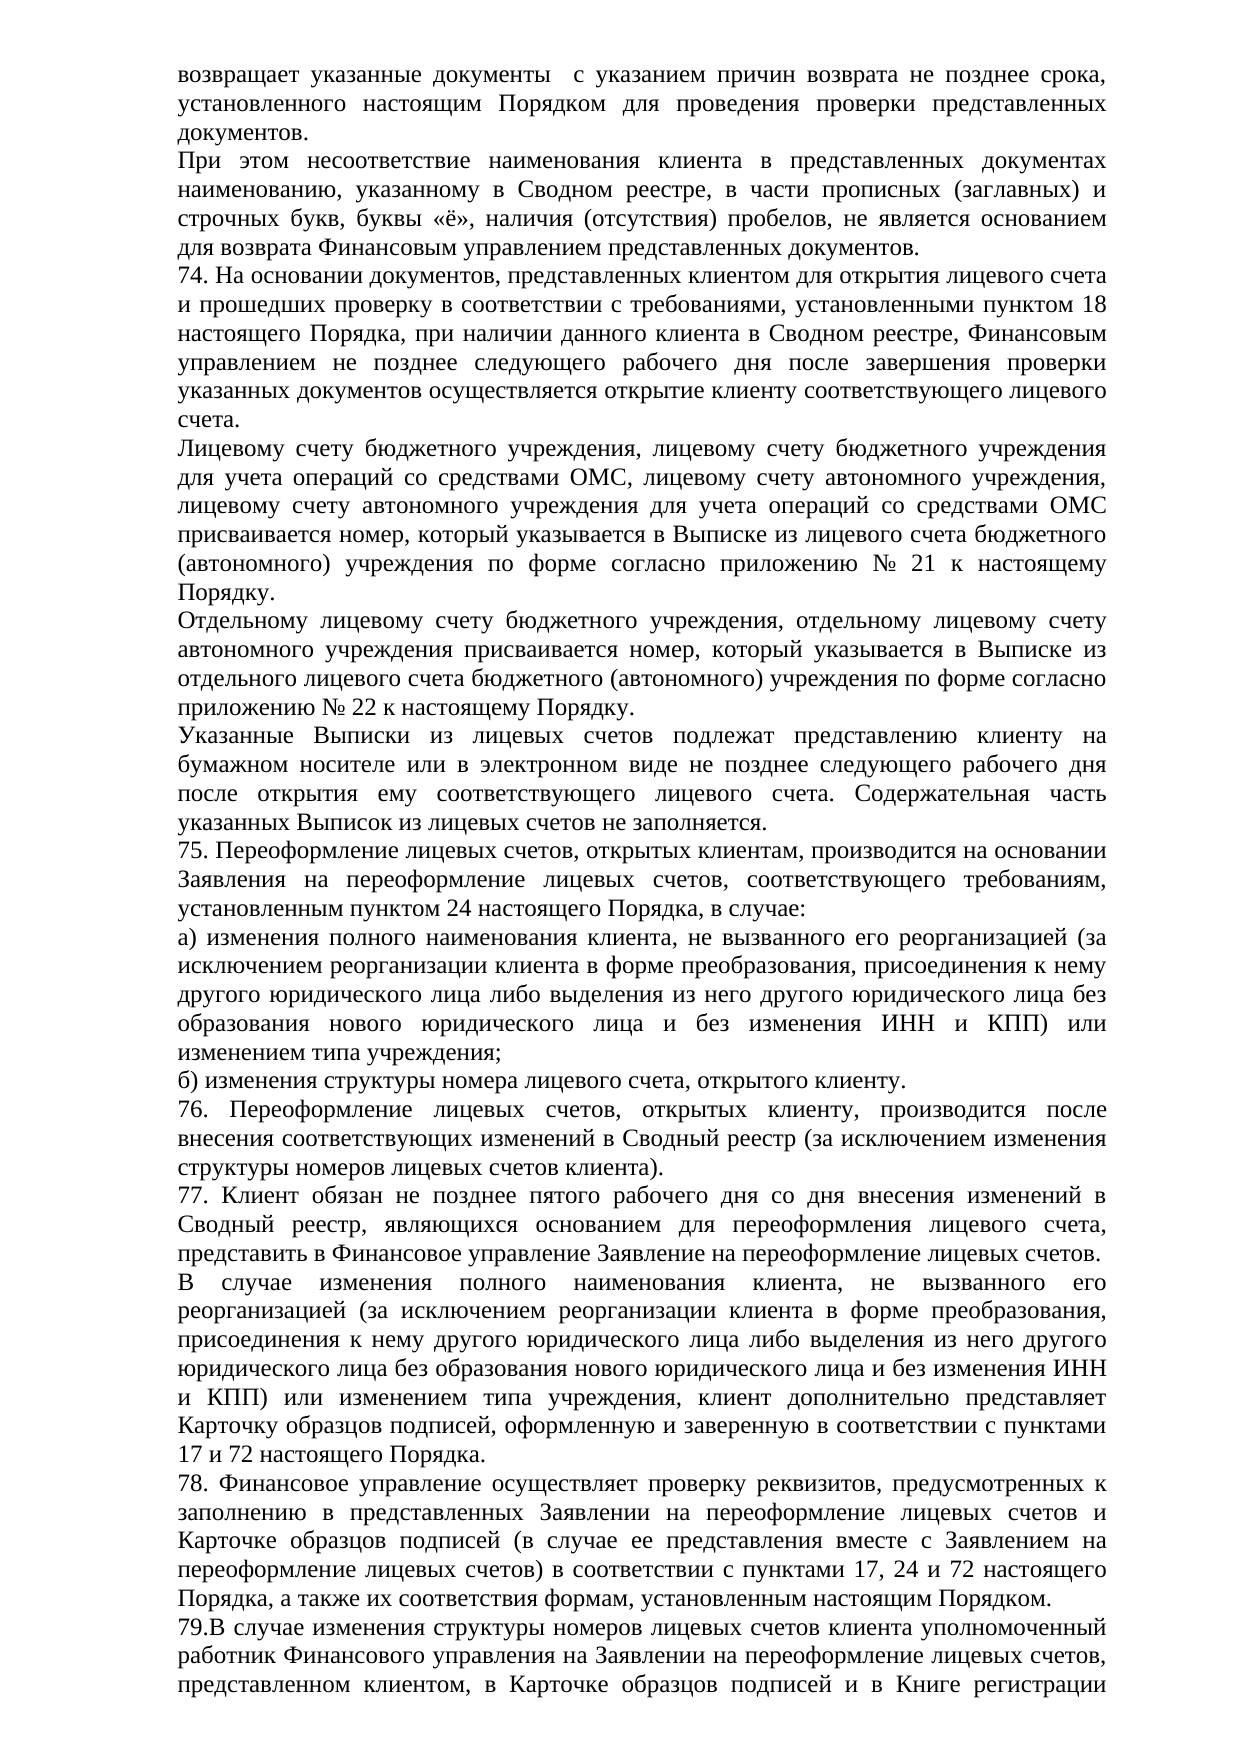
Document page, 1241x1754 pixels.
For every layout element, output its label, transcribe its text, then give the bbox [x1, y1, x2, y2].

text 77. Клиент обязан не позднее пятого рабочего дня со дня внесения изменений в Сводный реестр, являющихся основанием для переоформления лицевого счета, представить в Финансовое управление Заявление на переоформление лицевых счетов. [177, 1180, 1107, 1267]
text б) изменения структуры номера лицевого счета, открытого клиенту. [177, 1065, 1107, 1094]
text При этом несоответствие наименования клиента в представленных документах наименованию, указанному в Сводном реестре, в части прописных (заглавных) и строчных букв, буквы «ё», наличия (отсутствия) пробелов, не является основанием для возврата Финансовым управлением представленных документов. [177, 145, 1107, 260]
text а) изменения полного наименования клиента, не вызванного его реорганизацией (за исключением реорганизации клиента в форме преобразования, присоединения к нему другого юридического лица либо выделения из него другого юридического лица без образования нового юридического лица и без изменения ИНН и КПП) или изменением типа учреждения; [177, 922, 1107, 1065]
text Отдельному лицевому счету бюджетного учреждения, отдельному лицевому счету автономного учреждения присваивается номер, который указывается в Выписке из отдельного лицевого счета бюджетного (автономного) учреждения по форме согласно приложению № 22 к настоящему Порядку. [177, 605, 1107, 720]
text 78. Финансовое управление осуществляет проверку реквизитов, предусмотренных к заполнению в представленных Заявлении на переоформление лицевых счетов и Карточке образцов подписей (в случае ее представления вместе с Заявлением на переоформление лицевых счетов) в соответствии с пунктами 17, 24 и 72 настоящего Порядка, а также их соответствия формам, установленным настоящим Порядком. [177, 1468, 1107, 1612]
text 76. Переоформление лицевых счетов, открытых клиенту, производится после внесения соответствующих изменений в Сводный реестр (за исключением изменения структуры номеров лицевых счетов клиента). [177, 1094, 1107, 1180]
text Лицевому счету бюджетного учреждения, лицевому счету бюджетного учреждения для учета операций со средствами ОМС, лицевому счету автономного учреждения, лицевому счету автономного учреждения для учета операций со средствами ОМС присваивается номер, который указывается в Выписке из лицевого счета бюджетного (автономного) учреждения по форме согласно приложению № 21 к настоящему Порядку. [177, 433, 1107, 605]
text В случае изменения полного наименования клиента, не вызванного его реорганизацией (за исключением реорганизации клиента в форме преобразования, присоединения к нему другого юридического лица либо выделения из него другого юридического лица без образования нового юридического лица и без изменения ИНН и КПП) или изменением типа учреждения, клиент дополнительно представляет Карточку образцов подписей, оформленную и заверенную в соответствии с пунктами 17 и 72 настоящего Порядка. [177, 1267, 1107, 1468]
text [177, 1612, 1107, 1698]
text 75. Переоформление лицевых счетов, открытых клиентам, производится на основании Заявления на переоформление лицевых счетов, соответствующего требованиям, установленным пунктом 24 настоящего Порядка, в случае: [177, 835, 1107, 922]
text Указанные Выписки из лицевых счетов подлежат представлению клиенту на бумажном носителе или в электронном виде не позднее следующего рабочего дня после открытия ему соответствующего лицевого счета. Содержательная часть указанных Выписок из лицевых счетов не заполняется. [177, 720, 1107, 835]
text 74. На основании документов, представленных клиентом для открытия лицевого счета и прошедших проверку в соответствии с требованиями, установленными пунктом 18 настоящего Порядка, при наличии данного клиента в Сводном реестре, Финансовым управлением не позднее следующего рабочего дня после завершения проверки указанных документов осуществляется открытие клиенту соответствующего лицевого счета. [177, 260, 1107, 433]
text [177, 59, 1107, 145]
